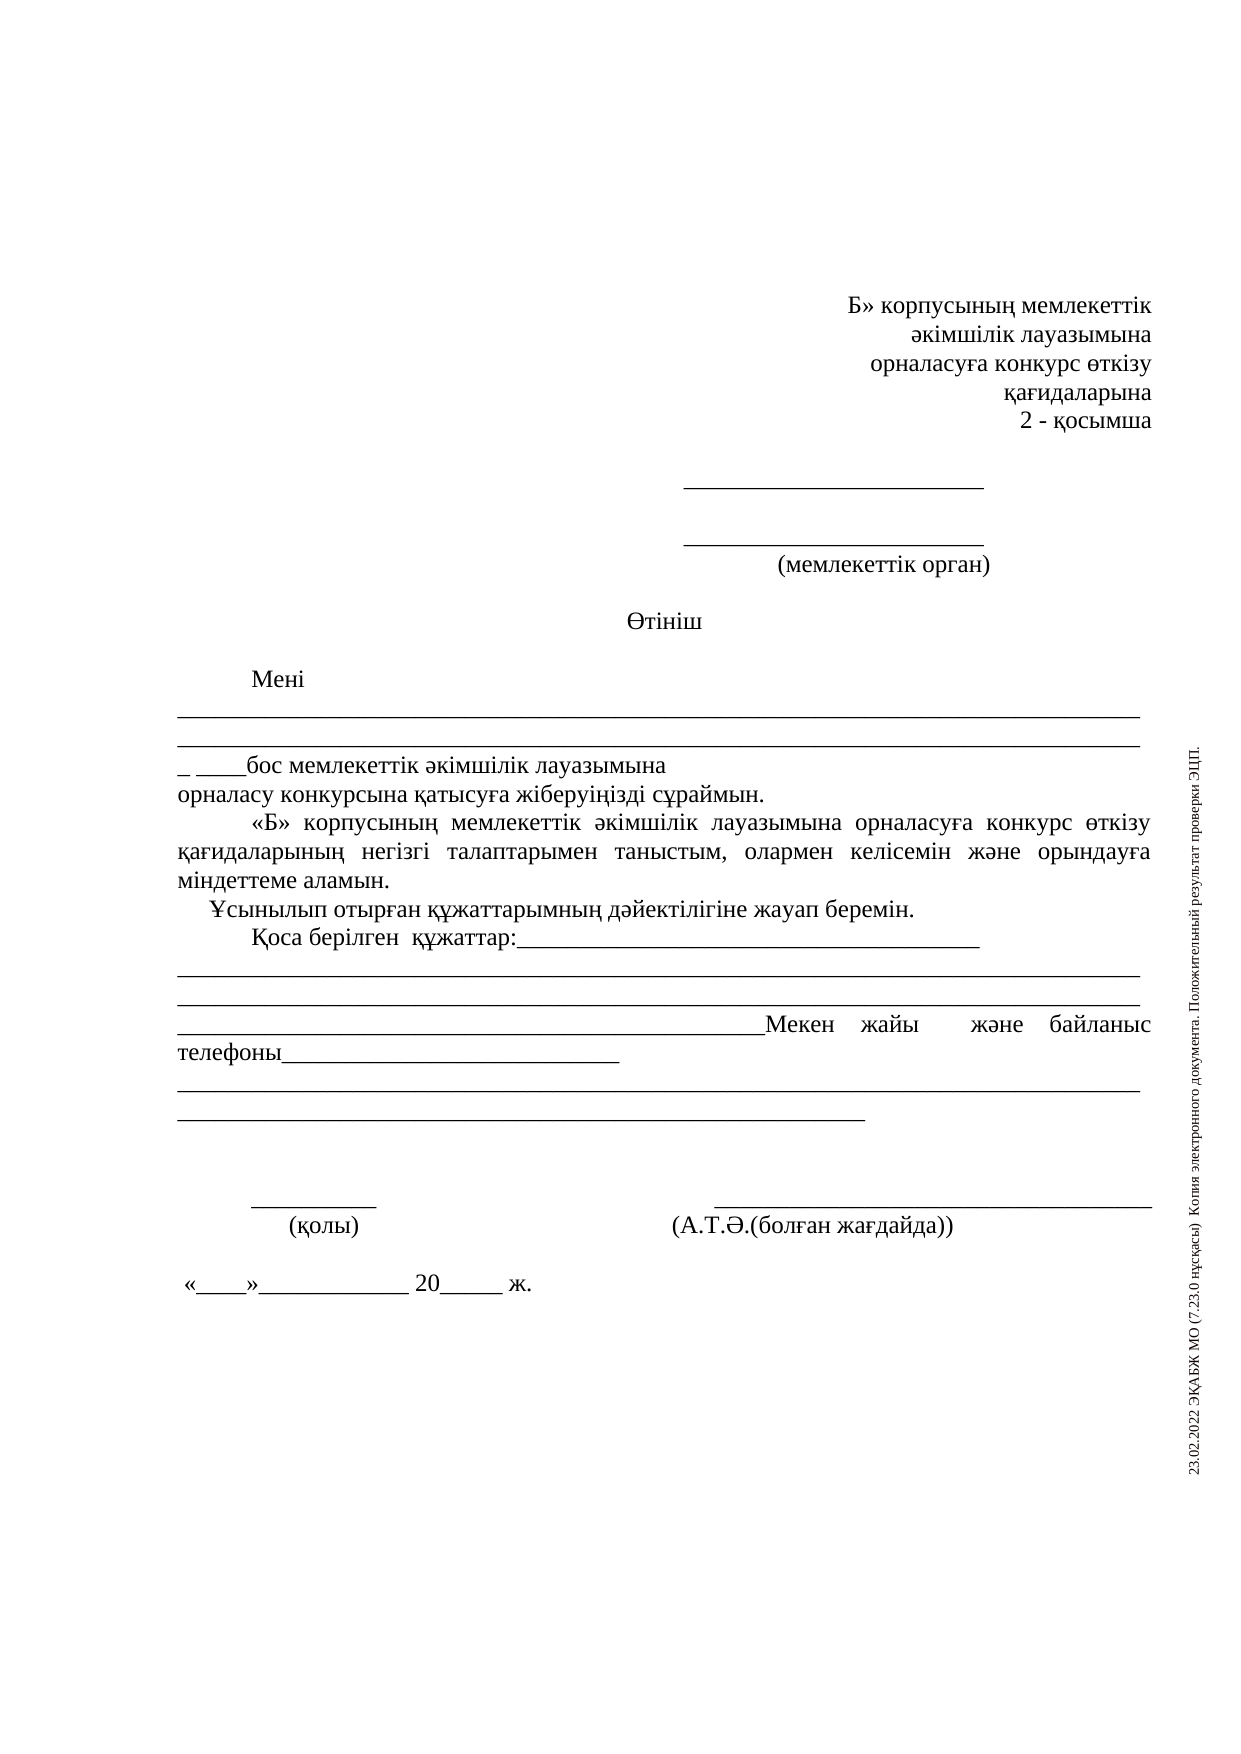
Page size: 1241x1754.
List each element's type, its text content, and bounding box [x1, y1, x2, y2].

text Қоса берілген құжаттар:_____________________________________ [177, 922, 1152, 951]
text Б» корпусының мемлекеттік [177, 291, 1152, 319]
text _________________________________________________________________________________________________________________________________________________________________________________________________________Мекен жайы және байланыс телефоны___________________________ [177, 951, 1152, 1066]
text ________________________ [177, 521, 1152, 549]
text Өтініш [177, 606, 1152, 635]
text __________ ___________________________________ (қолы) (А.Т.Ә.(болған жағдайда)) [177, 1182, 1152, 1239]
text ________________________ [177, 463, 1152, 492]
text (мемлекеттік орган) [177, 549, 1152, 578]
text 2 - қосымша [177, 406, 1152, 434]
text әкімшілік лауазымына [177, 319, 1152, 348]
text «Б» корпусының мемлекеттік әкімшілік лауазымына орналасуға конкурс өткізу қағидаларының негізгі талаптарымен таныстым, олармен келісемін және орындауға міндеттеме аламын. [177, 807, 1152, 894]
text Ұсынылып отырған құжаттарымның дәйектілігіне жауап беремін. [177, 894, 1152, 922]
text орналасуға конкурс өткізу [177, 348, 1152, 377]
text қағидаларына [177, 377, 1152, 406]
text орналасу конкурсына қатысуға жіберуіңізді сұраймын. [177, 779, 1152, 807]
text «____»____________ 20_____ ж. [177, 1268, 1152, 1297]
text ____________________________________________________________________________________________________________________________________ [177, 1066, 1152, 1124]
text Мені ___________________________________________________________________________________________________________________________________________________________ ____бос мемлекеттік әкімшілік лауазымына [177, 664, 1152, 779]
